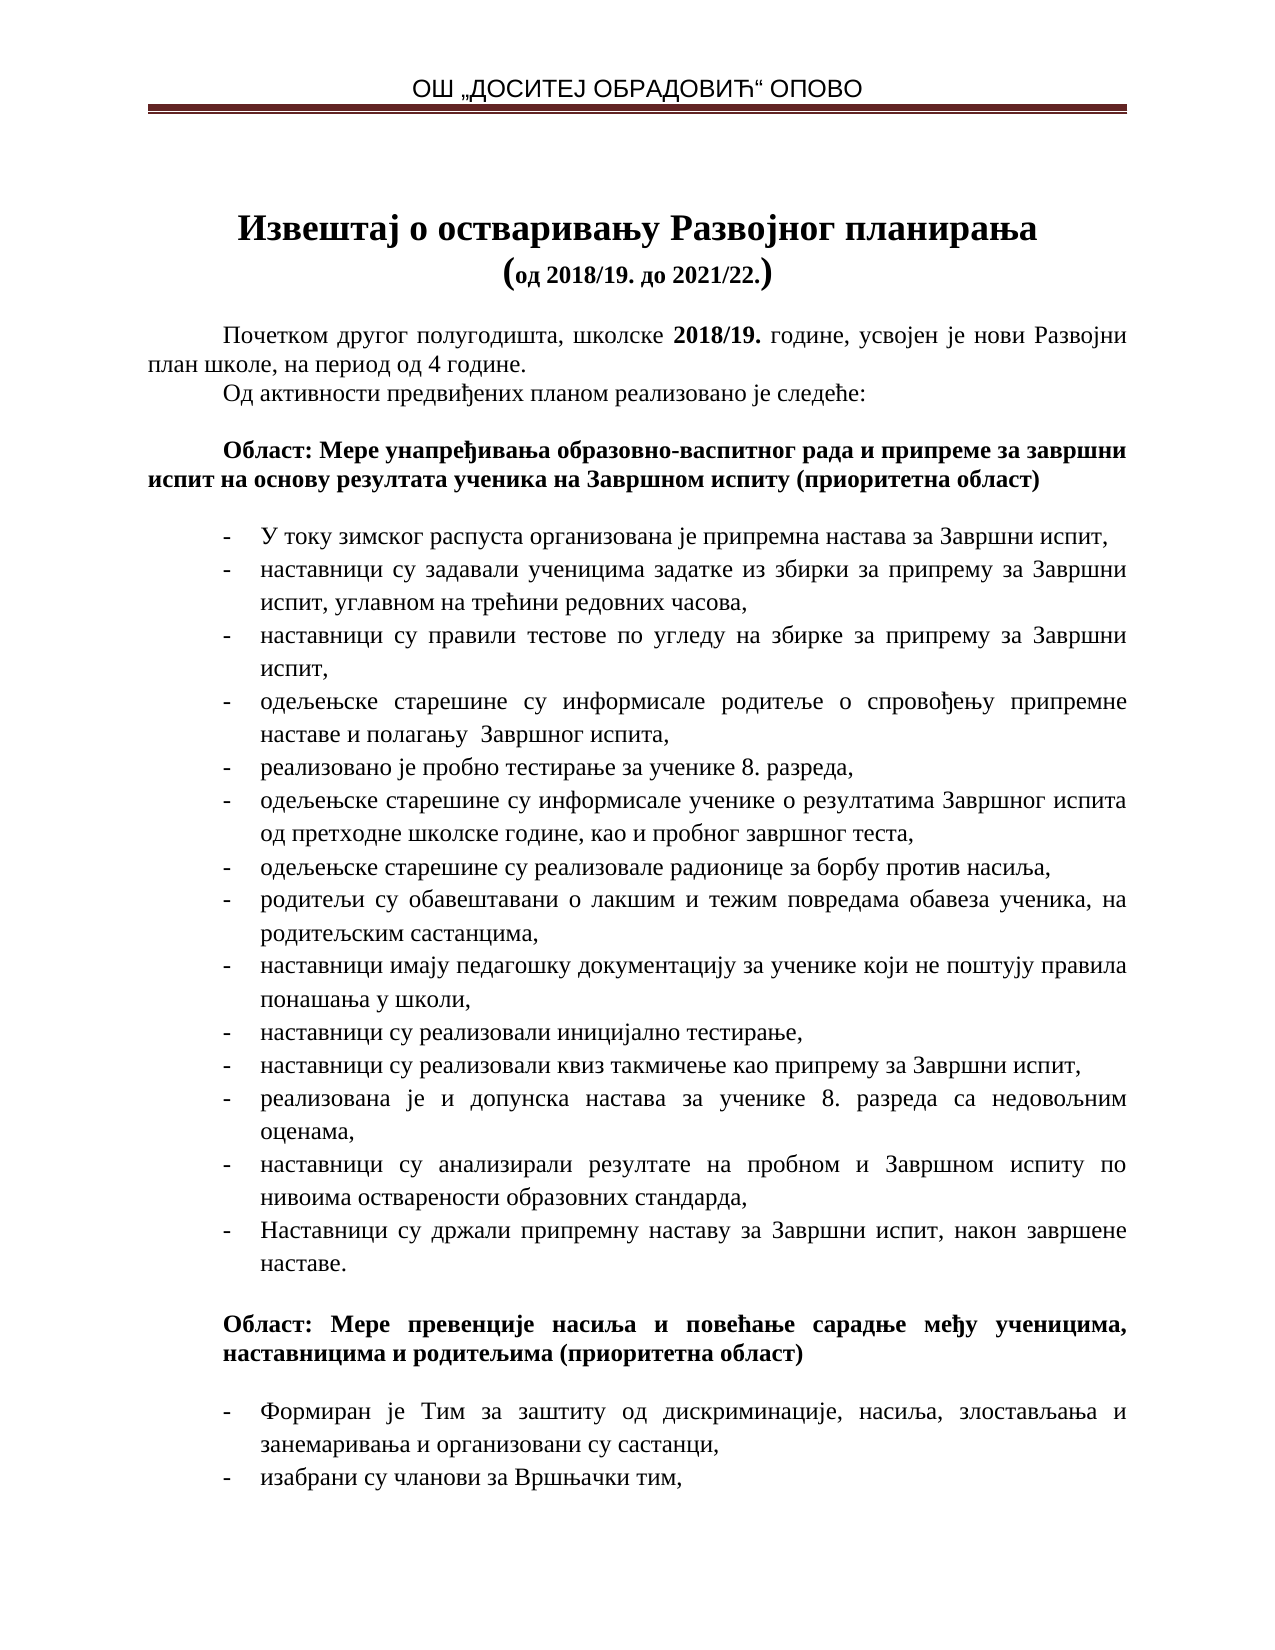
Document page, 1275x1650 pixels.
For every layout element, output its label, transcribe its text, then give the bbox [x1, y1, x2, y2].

text Почетком другог полугодишта, школске 2018/19. године, усвојен је нови Развојни план школе, на период од 4 године. [148, 320, 1127, 378]
list одељењске старешине су информисале родитеље о спровођењу припремне наставе и полагању Завршног испита, [223, 686, 1127, 748]
list наставници су правили тестове по угледу на збирке за припрему за Завршни испит, [223, 620, 1127, 682]
list реализовано је пробно тестирање за ученике 8. разреда, [223, 752, 1127, 781]
text Област: Мере унапређивања образовно-васпитног рада и припреме за завршни испит на основу резултата ученика на Завршном испиту (приоритетна област) [148, 435, 1127, 493]
list У току зимског распуста организована је припремна настава за Завршни испит, [223, 521, 1127, 550]
list наставници су реализовали иницијално тестирање, [223, 1017, 1127, 1045]
list наставници имају педагошку документацију за ученике који не поштују правила понашања у школи, [223, 951, 1127, 1012]
list наставници су реализовали квиз такмичење као припрему за Завршни испит, [223, 1050, 1127, 1078]
list родитељи су обавештавани о лакшим и тежим повредама обавеза ученика, на родитељским састанцима, [223, 884, 1127, 946]
text Област: Мере превенције насиља и повећање сарадње међу ученицима, наставницима и родитељима (приоритетна област) [223, 1309, 1127, 1367]
text Од активности предвиђених планом реализовано је следеће: [148, 378, 1127, 406]
list наставници су анализирали резултате на пробном и Завршном испиту по нивоима остварености образовних стандарда, [223, 1149, 1127, 1211]
list Формиран је Тим за заштиту од дискриминације, насиља, злостављања и занемаривања и организовани су састанци, [223, 1396, 1127, 1458]
list одељењске старешине су реализовале радионице за борбу против насиља, [223, 852, 1127, 880]
list реализована је и допунска настава за ученике 8. разреда са недовољним оценама, [223, 1083, 1127, 1144]
list изабрани су чланови за Вршњачки тим, [223, 1462, 1127, 1491]
text (од 2018/19. до 2021/22.) [148, 248, 1127, 291]
list одељењске старешине су информисале ученике о резултатима Завршног испита од претходне школске године, као и пробног завршног теста, [223, 786, 1127, 847]
text Извештај о остваривању Развојног планирања [148, 205, 1127, 248]
list Наставници су држали припремну наставу за Завршни испит, након завршене наставе. [223, 1215, 1127, 1277]
list наставници су задавали ученицима задатке из збирки за припрему за Завршни испит, углавном на трећини редовних часова, [223, 554, 1127, 616]
